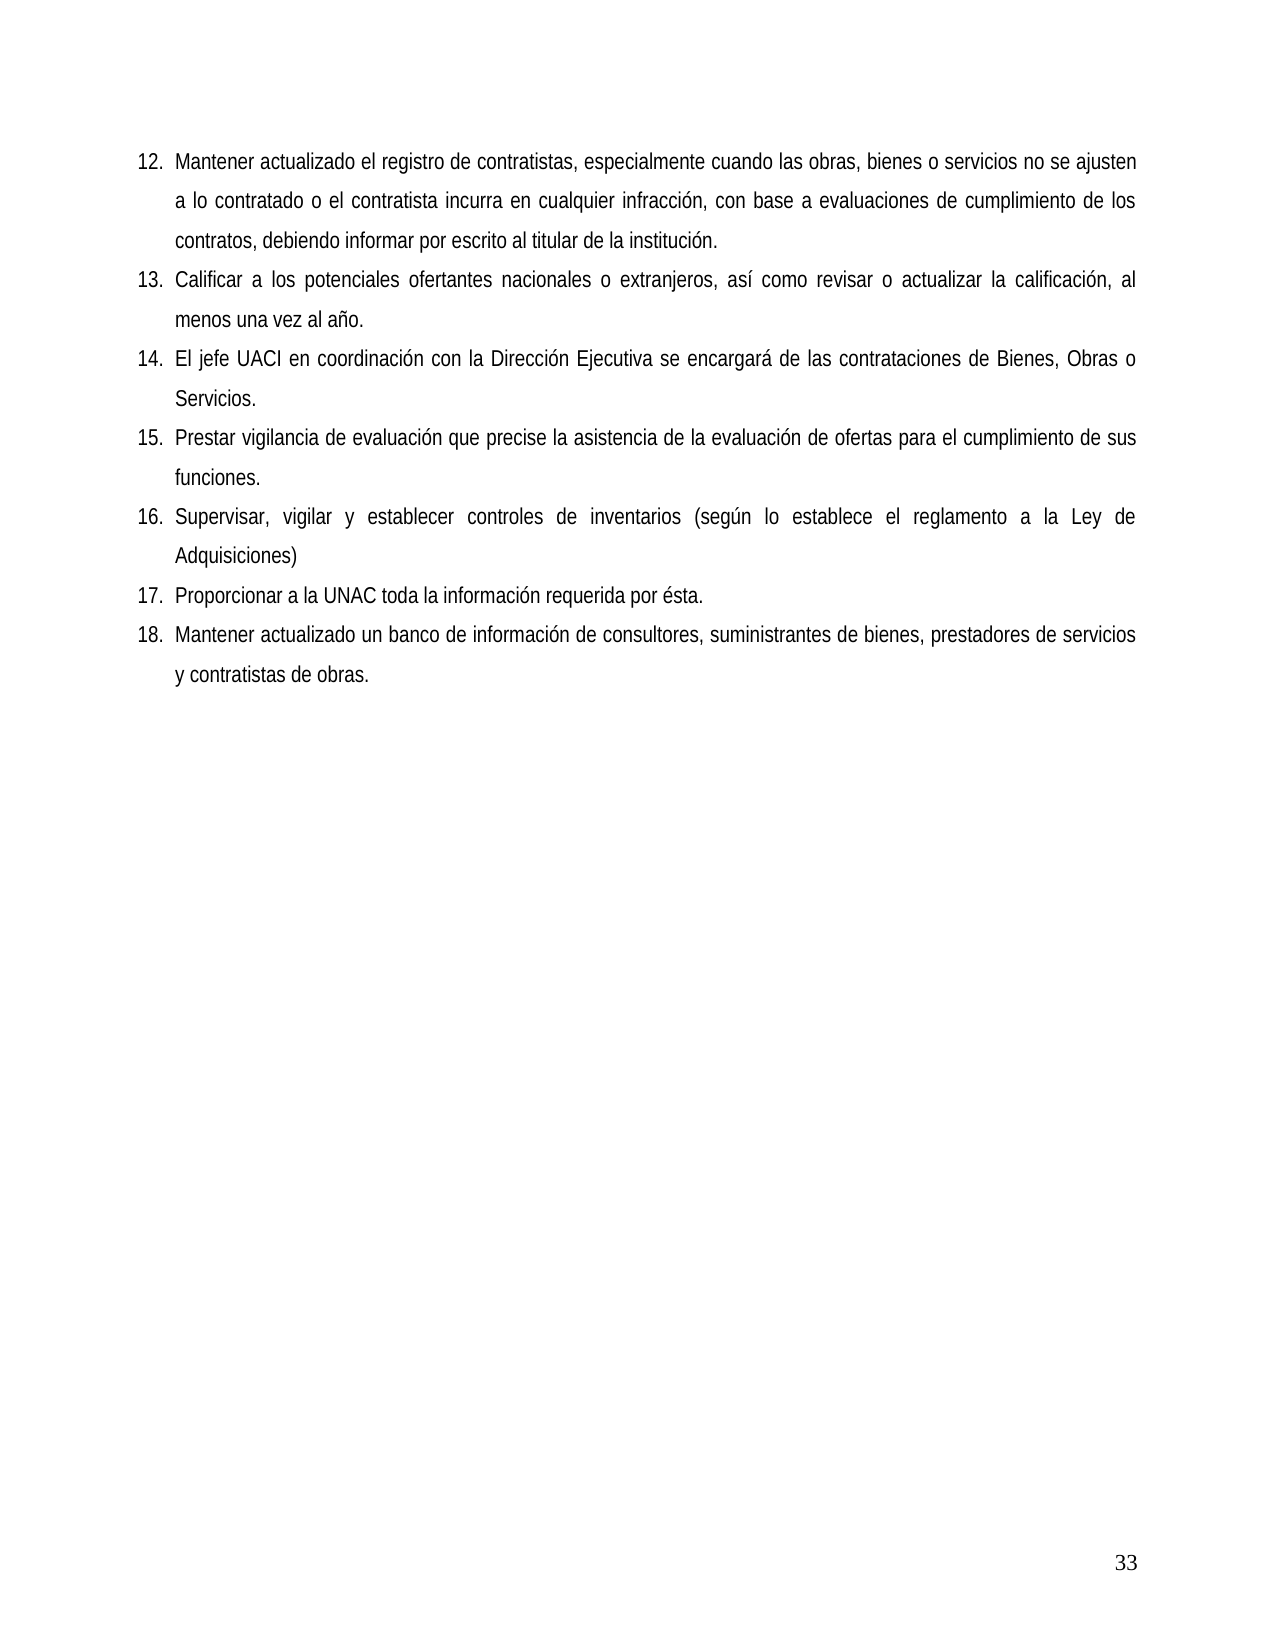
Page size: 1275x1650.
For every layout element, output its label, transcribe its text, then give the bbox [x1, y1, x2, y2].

list Calificar a los potenciales ofertantes nacionales o extranjeros, así como revisar o actualizar la calificación, al menos una vez al año. [137, 266, 1137, 332]
list Supervisar, vigilar y establecer controles de inventarios (según lo establece el reglamento a de Adquisiciones) [137, 503, 1137, 569]
list Mantener actualizado un banco de información de consultores, suministrantes de bienes, prestadores de servicios y contratistas de obras. [137, 621, 1137, 687]
list Mantener actualizado el registro de contratistas, especialmente cuando las obras, bienes o servicios no se ajusten a lo contratado o el contratista incurra en cualquier infracción, con base a evaluaciones de cumplimiento de los contratos, debiendo informar por escrito al titular de la institución. [137, 148, 1137, 253]
list Proporcionar a toda la información requerida por ésta. [137, 582, 1137, 608]
list Prestar vigilancia de evaluación que precise la asistencia de la evaluación de ofertas para el cumplimiento de sus funciones. [137, 424, 1137, 490]
list El jefe UACI en coordinación con se encargará de las contrataciones de Bienes, Obras o Servicios. [137, 345, 1137, 411]
